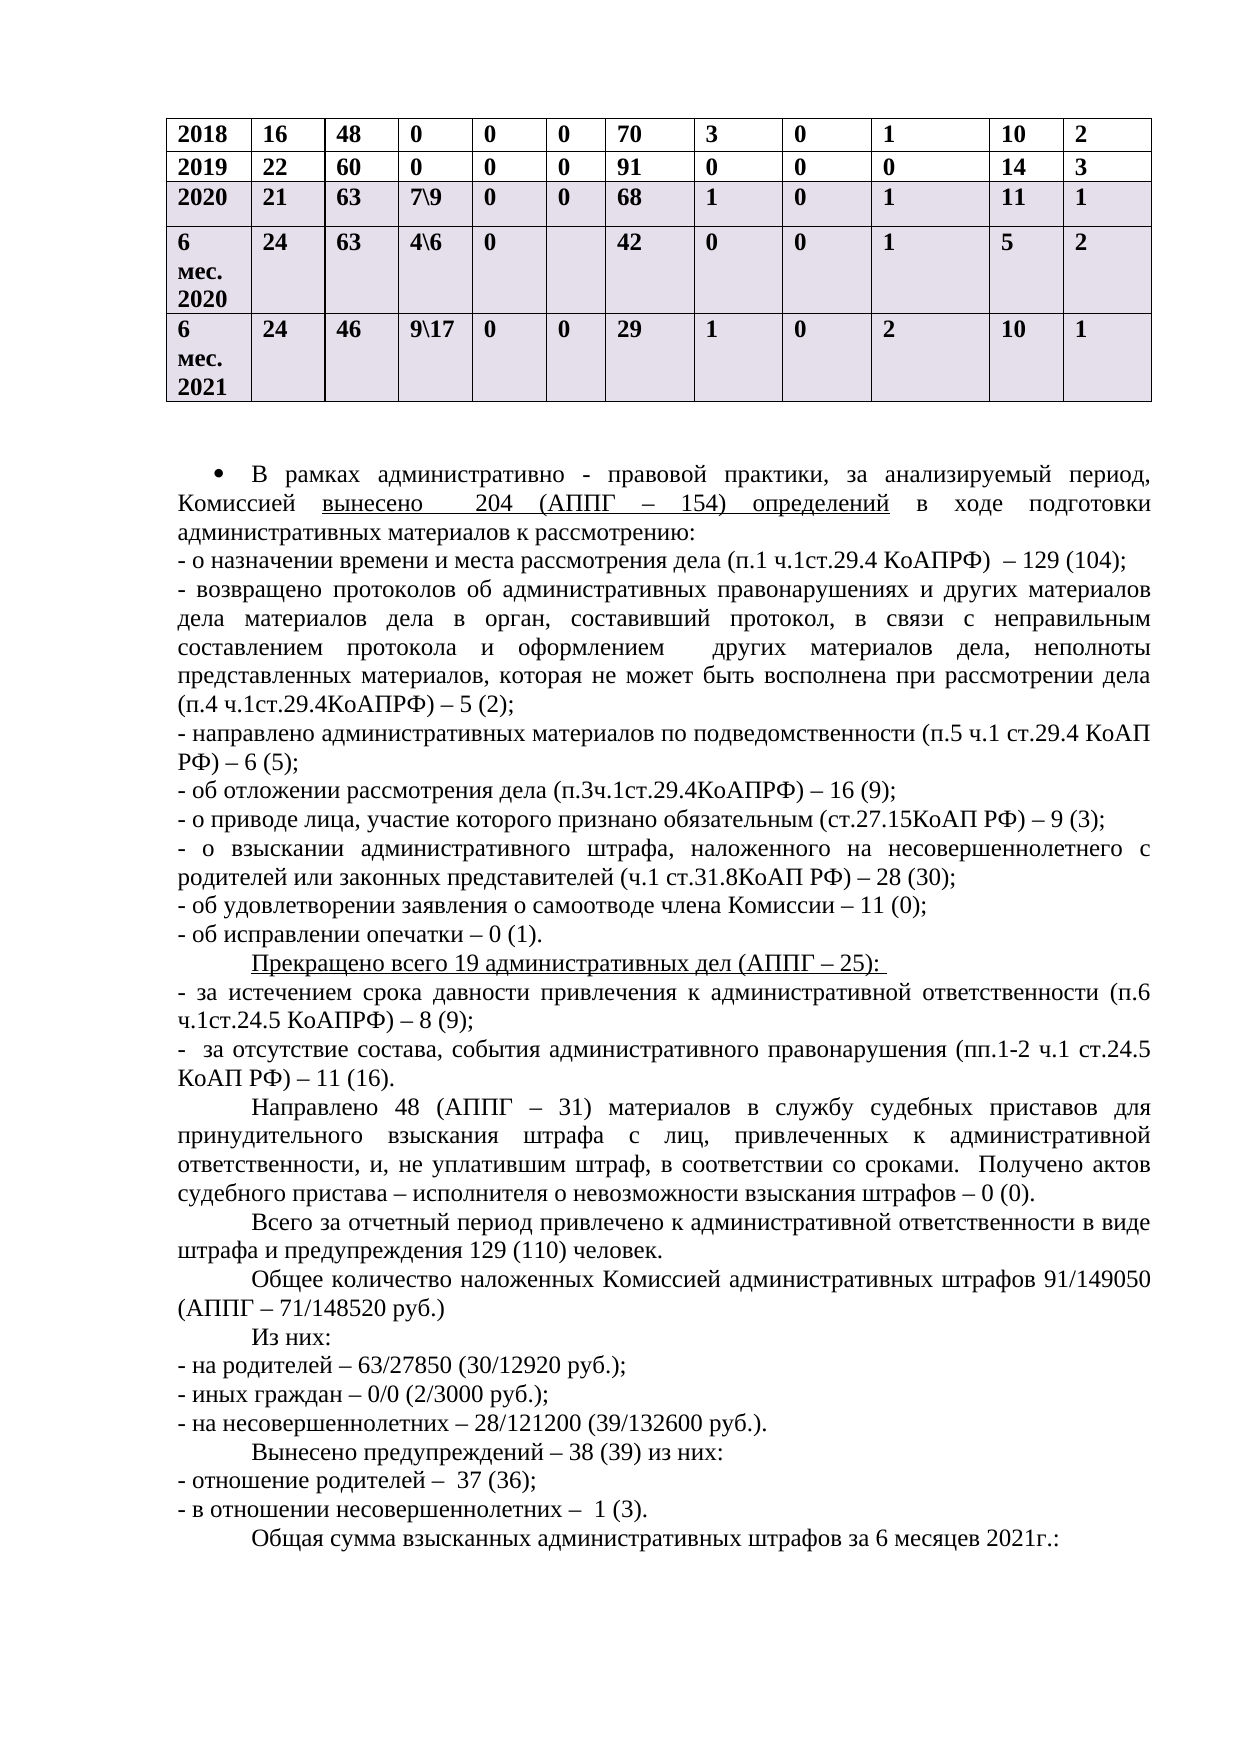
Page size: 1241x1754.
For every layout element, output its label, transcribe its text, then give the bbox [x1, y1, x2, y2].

text - возвращено протоколов об административных правонарушениях и других материалов дела материалов дела в орган, составивший протокол, в связи с неправильным составлением протокола и оформлением других материалов дела, неполноты представленных материалов, которая не может быть восполнена при рассмотрении дела (п.4 ч.1ст.29.4КоАПРФ) – 5 (2); [177, 574, 1152, 718]
table_cell 46 [326, 314, 398, 401]
text - иных граждан – 0/0 (2/3000 руб.); [177, 1379, 1152, 1408]
text - о назначении времени и места рассмотрения дела (п.1 ч.1ст.29.4 КоАПРФ) – 129 (104); [177, 545, 1152, 574]
table_cell 70 [606, 119, 694, 151]
table_cell 0 [399, 152, 472, 181]
table_cell 10 [990, 314, 1063, 401]
table_cell 6 мес. 2020 [167, 227, 251, 313]
text - в отношении несовершеннолетних – 1 (3). [177, 1494, 1152, 1523]
table_cell 0 [547, 182, 605, 226]
table_cell 0 [399, 119, 472, 151]
table_cell 29 [606, 314, 694, 401]
table_cell 24 [252, 227, 324, 313]
table_cell 0 [695, 227, 782, 313]
table_cell 0 [872, 152, 989, 181]
table_cell 6 мес. 2021 [167, 314, 251, 401]
text Вынесено предупреждений – 38 (39) из них: [177, 1437, 1152, 1465]
table_cell 1 [872, 119, 989, 151]
table_cell 2 [1064, 227, 1151, 313]
table_cell 0 [783, 182, 871, 226]
table_cell 0 [473, 227, 546, 313]
table_cell 68 [606, 182, 694, 226]
table_cell 63 [326, 227, 398, 313]
table_cell 1 [872, 182, 989, 226]
text - об исправлении опечатки – 0 (1). [177, 919, 1152, 948]
table_cell 14 [990, 152, 1063, 181]
table_cell 0 [473, 152, 546, 181]
text - отношение родителей – 37 (36); [177, 1465, 1152, 1494]
table_cell 0 [783, 119, 871, 151]
text - за истечением срока давности привлечения к административной ответственности (п.6 ч.1ст.24.5 КоАПРФ) – 8 (9); [177, 977, 1152, 1034]
table_cell 1 [695, 182, 782, 226]
text Направлено 48 (АППГ – 31) материалов в службу судебных приставов для принудительного взыскания штрафа с лиц, привлеченных к административной ответственности, и, не уплатившим штраф, в соответствии со сроками. Получено актов судебного пристава – исполнителя о невозможности взыскания штрафов – 0 (0). [177, 1092, 1152, 1207]
table_cell 48 [326, 119, 398, 151]
table_cell 3 [695, 119, 782, 151]
list В рамках административно - правовой практики, за анализируемый период, Комиссией вынесено 204 (АППГ – 154) определений в ходе подготовки административных материалов к рассмотрению: [177, 459, 1152, 545]
text - на несовершеннолетних – 28/121200 (39/132600 руб.). [177, 1408, 1152, 1437]
table_cell 0 [783, 314, 871, 401]
table_cell 1 [872, 227, 989, 313]
table_cell 0 [473, 182, 546, 226]
table_cell 2 [872, 314, 989, 401]
text Всего за отчетный период привлечено к административной ответственности в виде штрафа и предупреждения 129 (110) человек. [177, 1207, 1152, 1264]
text - об удовлетворении заявления о самоотводе члена Комиссии – 11 (0); [177, 890, 1152, 919]
table_cell 0 [695, 152, 782, 181]
table_cell 0 [783, 227, 871, 313]
text Из них: [177, 1322, 1152, 1350]
table_cell 24 [252, 314, 324, 401]
table_cell 91 [606, 152, 694, 181]
table_cell 0 [547, 119, 605, 151]
table_cell 2018 [167, 119, 251, 151]
text - о взыскании административного штрафа, наложенного на несовершеннолетнего с родителей или законных представителей (ч.1 ст.31.8КоАП РФ) – 28 (30); [177, 833, 1152, 890]
table_cell 22 [252, 152, 324, 181]
table_cell 60 [326, 152, 398, 181]
table_cell 11 [990, 182, 1063, 226]
table_cell [547, 227, 605, 313]
table_cell 2020 [167, 182, 251, 226]
table_cell 0 [783, 152, 871, 181]
text - за отсутствие состава, события административного правонарушения (пп.1-2 ч.1 ст.24.5 КоАП РФ) – 11 (16). [177, 1034, 1152, 1092]
table_cell 4\6 [399, 227, 472, 313]
table_cell 3 [1064, 152, 1151, 181]
table_cell 7\9 [399, 182, 472, 226]
text - направлено административных материалов по подведомственности (п.5 ч.1 ст.29.4 КоАП РФ) – 6 (5); [177, 718, 1152, 775]
table_cell 1 [1064, 182, 1151, 226]
table_cell 21 [252, 182, 324, 226]
table_cell 2 [1064, 119, 1151, 151]
text Общее количество наложенных Комиссией административных штрафов 91/149050 (АППГ – 71/148520 руб.) [177, 1264, 1152, 1322]
table_cell 42 [606, 227, 694, 313]
table_cell 0 [547, 314, 605, 401]
table_cell 9\17 [399, 314, 472, 401]
table_cell 5 [990, 227, 1063, 313]
text - о приводе лица, участие которого признано обязательным (ст.27.15КоАП РФ) – 9 (3); [177, 804, 1152, 833]
table_cell 0 [547, 152, 605, 181]
table_cell 1 [695, 314, 782, 401]
table_cell 2019 [167, 152, 251, 181]
text - на родителей – 63/27850 (30/12920 руб.); [177, 1350, 1152, 1379]
table_cell 16 [252, 119, 324, 151]
text Общая сумма взысканных административных штрафов за 6 месяцев 2021г.: [177, 1523, 1152, 1552]
text - об отложении рассмотрения дела (п.3ч.1ст.29.4КоАПРФ) – 16 (9); [177, 775, 1152, 804]
table_cell 10 [990, 119, 1063, 151]
table_cell 0 [473, 314, 546, 401]
table_cell 0 [473, 119, 546, 151]
table_cell 63 [326, 182, 398, 226]
table_cell 1 [1064, 314, 1151, 401]
text Прекращено всего 19 административных дел (АППГ – 25): [177, 948, 1152, 977]
